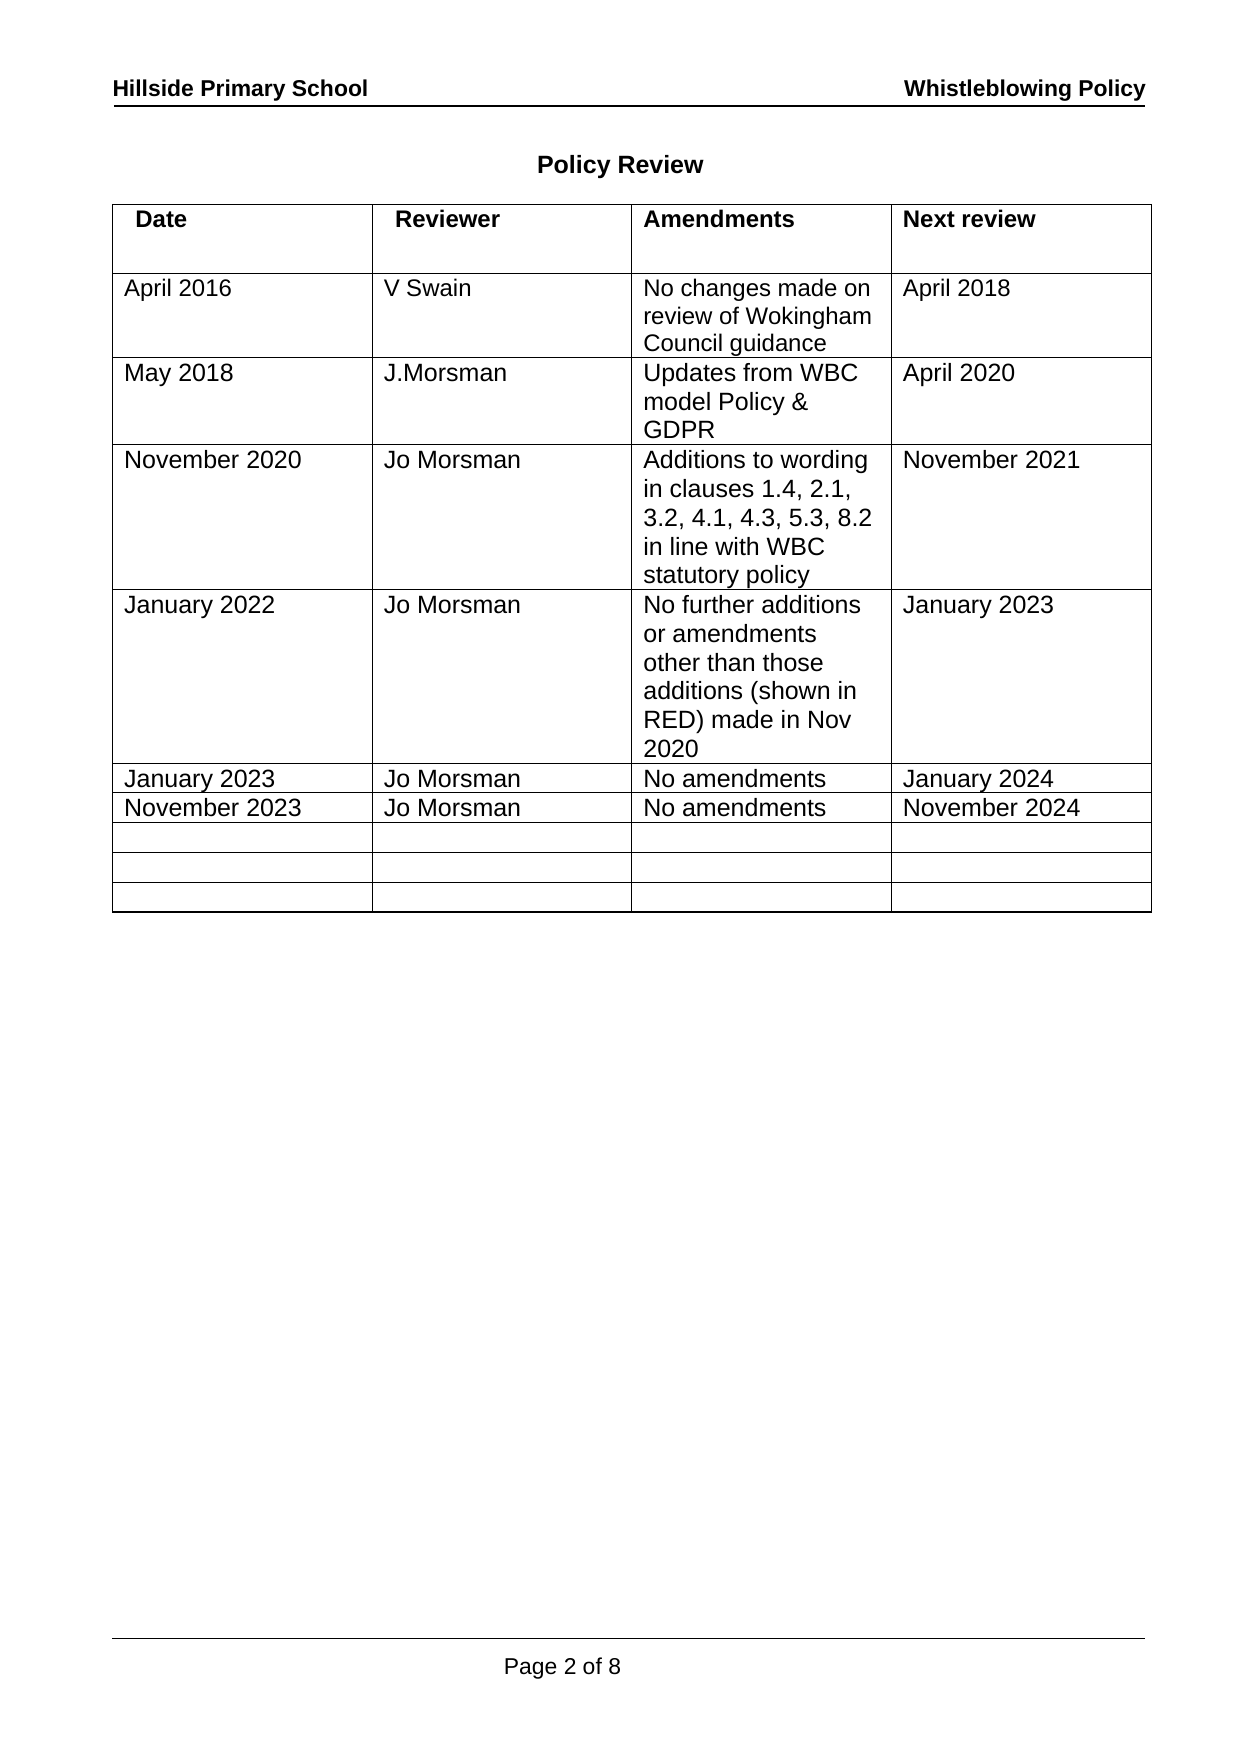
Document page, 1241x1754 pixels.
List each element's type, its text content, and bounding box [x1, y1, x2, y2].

table_cell [373, 853, 631, 882]
table_cell January 2023 [892, 590, 1151, 762]
table_cell April 2016 [113, 274, 372, 357]
table_cell November 2021 [892, 445, 1151, 589]
table_cell January 2024 [892, 764, 1151, 792]
table_cell April 2018 [892, 274, 1151, 357]
table_cell No further additions or amendments other than those additions (shown in RED) made in Nov 2020 [632, 590, 891, 762]
table_cell [113, 853, 372, 882]
table_header [113, 205, 372, 273]
table_cell January 2022 [113, 590, 372, 762]
table_cell January 2023 [113, 764, 372, 792]
table_cell [373, 883, 631, 911]
table_cell April 2020 [892, 358, 1151, 444]
table_cell November 2020 [113, 445, 372, 589]
table_cell Additions to wording in clauses 1.4, 2.1, 3.2, 4.1, 4.3, 5.3, 8.2 in line with WBC statutory policy [632, 445, 891, 589]
text Policy Review [112, 150, 1128, 179]
table_cell No changes made on review of Wokingham Council guidance [632, 274, 891, 357]
table_cell [113, 823, 372, 852]
table_cell [632, 853, 891, 882]
table_cell [113, 883, 372, 911]
table_cell Jo Morsman [373, 764, 631, 792]
table_cell [632, 823, 891, 852]
table_cell J.Morsman [373, 358, 631, 444]
table_cell V Swain [373, 274, 631, 357]
table_cell Jo Morsman [373, 445, 631, 589]
table_cell No amendments [632, 793, 891, 822]
table_cell No amendments [632, 764, 891, 792]
table_cell [892, 823, 1151, 852]
table_cell [632, 883, 891, 911]
table_cell Jo Morsman [373, 793, 631, 822]
table_cell Jo Morsman [373, 590, 631, 762]
table_cell May 2018 [113, 358, 372, 444]
table_cell November 2023 [113, 793, 372, 822]
table_cell November 2024 [892, 793, 1151, 822]
table_header Amendments [632, 205, 891, 273]
table_cell [892, 853, 1151, 882]
table_cell [892, 883, 1151, 911]
table_header Next review [892, 205, 1151, 273]
table_cell Updates from WBC model Policy & GDPR [632, 358, 891, 444]
table_cell [373, 823, 631, 852]
table_header [373, 205, 631, 273]
